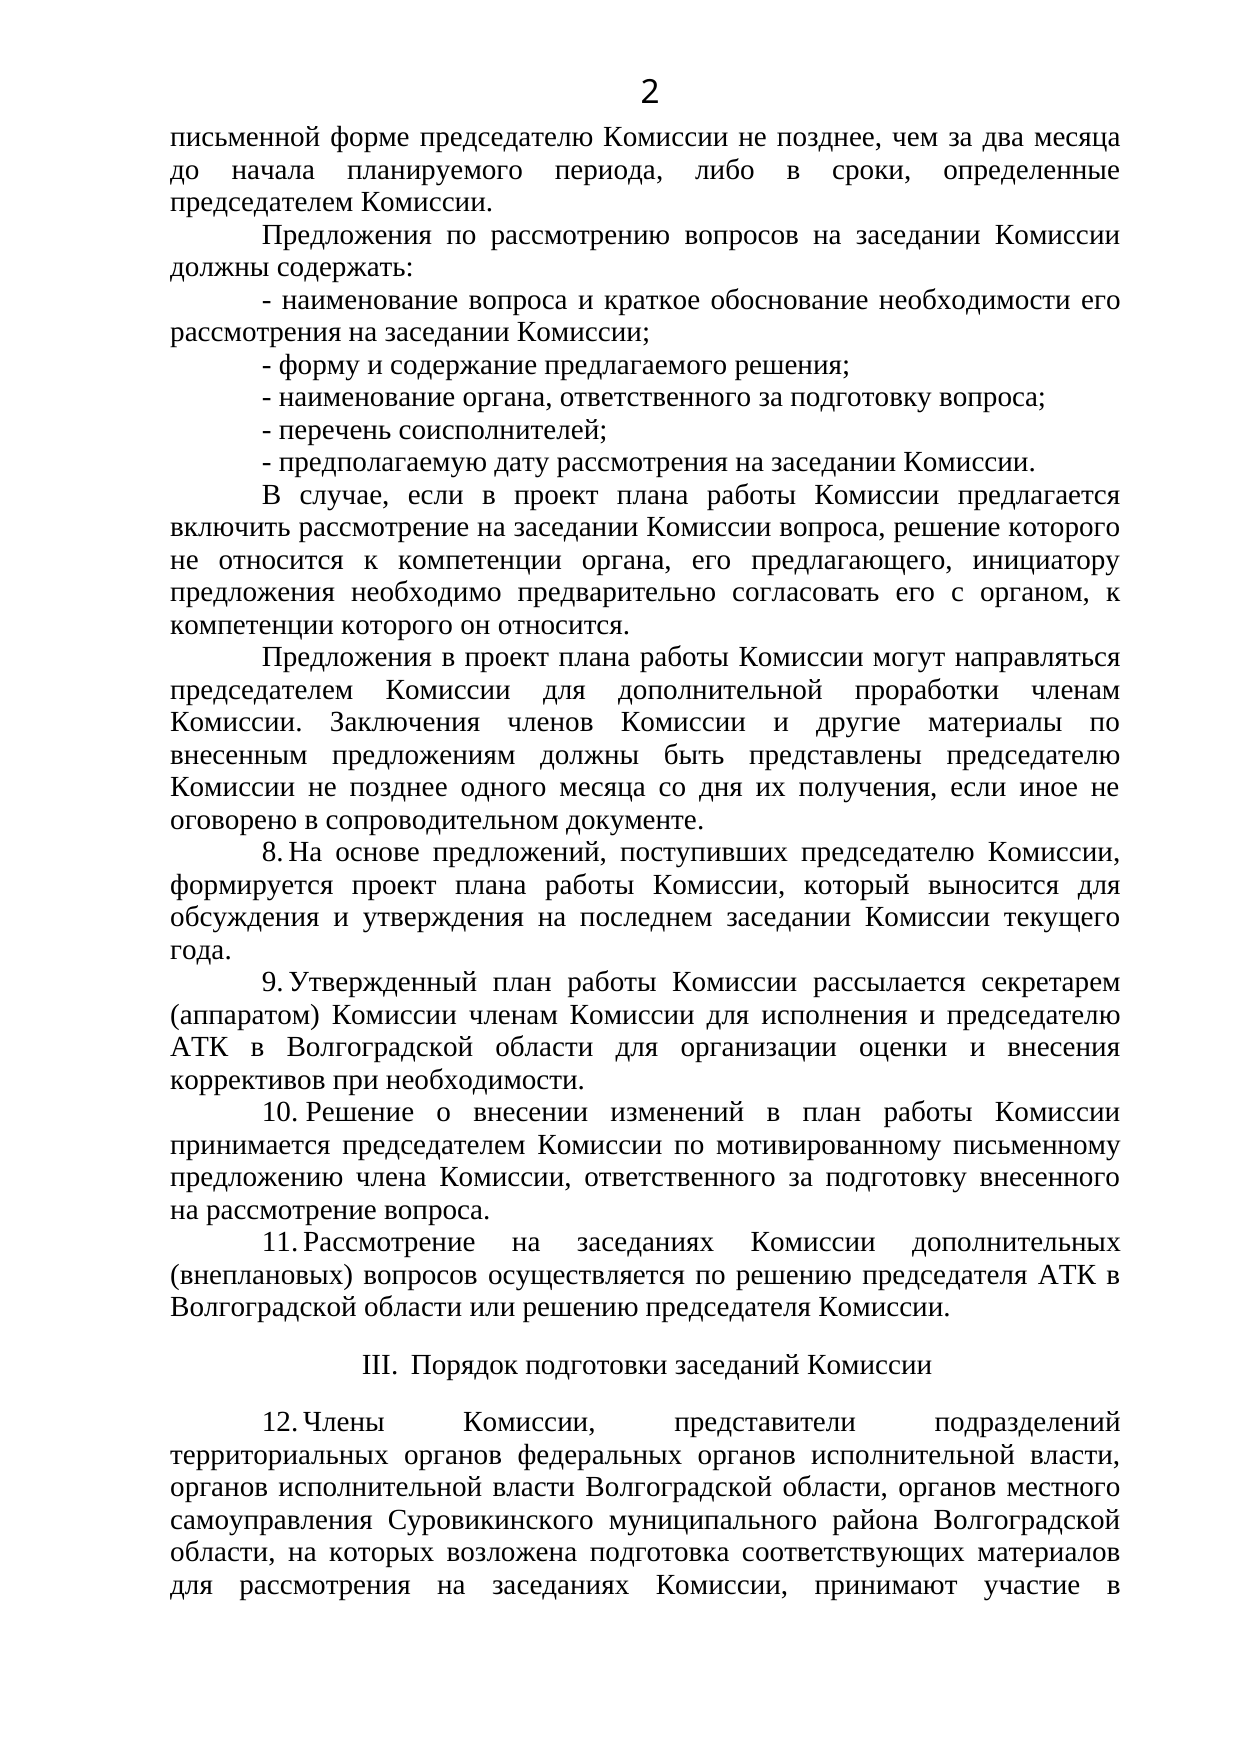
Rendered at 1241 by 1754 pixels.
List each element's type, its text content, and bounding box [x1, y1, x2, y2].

text - предполагаемую дату рассмотрения на заседании Комиссии. [170, 446, 1121, 478]
text 10. Решение о внесении изменений в план работы Комиссии принимается председателем Комиссии по мотивированному письменному предложению члена Комиссии, ответственного за подготовку внесенного на рассмотрение вопроса. [170, 1096, 1121, 1226]
text - наименование вопроса и краткое обоснование необходимости его рассмотрения на заседании Комиссии; [170, 283, 1121, 348]
text - наименование органа, ответственного за подготовку вопроса; [170, 381, 1121, 413]
list Порядок подготовки заседаний Комиссии [362, 1351, 1121, 1380]
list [170, 121, 1121, 218]
text Предложения по рассмотрению вопросов на заседании Комиссии должны содержать: [170, 218, 1121, 283]
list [170, 1406, 1121, 1601]
text Предложения в проект плана работы Комиссии могут направляться председателем Комиссии для дополнительной проработки членам Комиссии. Заключения членов Комиссии и другие материалы по внесенным предложениям должны быть представлены председателю Комиссии не позднее одного месяца со дня их получения, если иное не оговорено в сопроводительном документе. [170, 641, 1121, 836]
list На основе предложений, поступивших председателю Комиссии, формируется проект плана работы Комиссии, который выносится для обсуждения и утверждения на последнем заседании Комиссии текущего года. [170, 836, 1121, 966]
text В случае, если в проект плана работы Комиссии предлагается включить рассмотрение на заседании Комиссии вопроса, решение которого не относится к компетенции органа, его предлагающего, инициатору предложения необходимо предварительно согласовать его с органом, к компетенции которого он относится. [170, 478, 1121, 641]
list Рассмотрение на заседаниях Комиссии дополнительных (внеплановых) вопросов осуществляется по решению председателя АТК в Волгоградской области или решению председателя Комиссии. [170, 1226, 1121, 1323]
text - перечень соисполнителей; [170, 413, 1121, 446]
list Утвержденный план работы Комиссии рассылается секретарем (аппаратом) Комиссии членам Комиссии для исполнения и председателю АТК в Волгоградской области для организации оценки и внесения коррективов при необходимости. [170, 966, 1121, 1096]
text - форму и содержание предлагаемого решения; [170, 348, 1121, 381]
